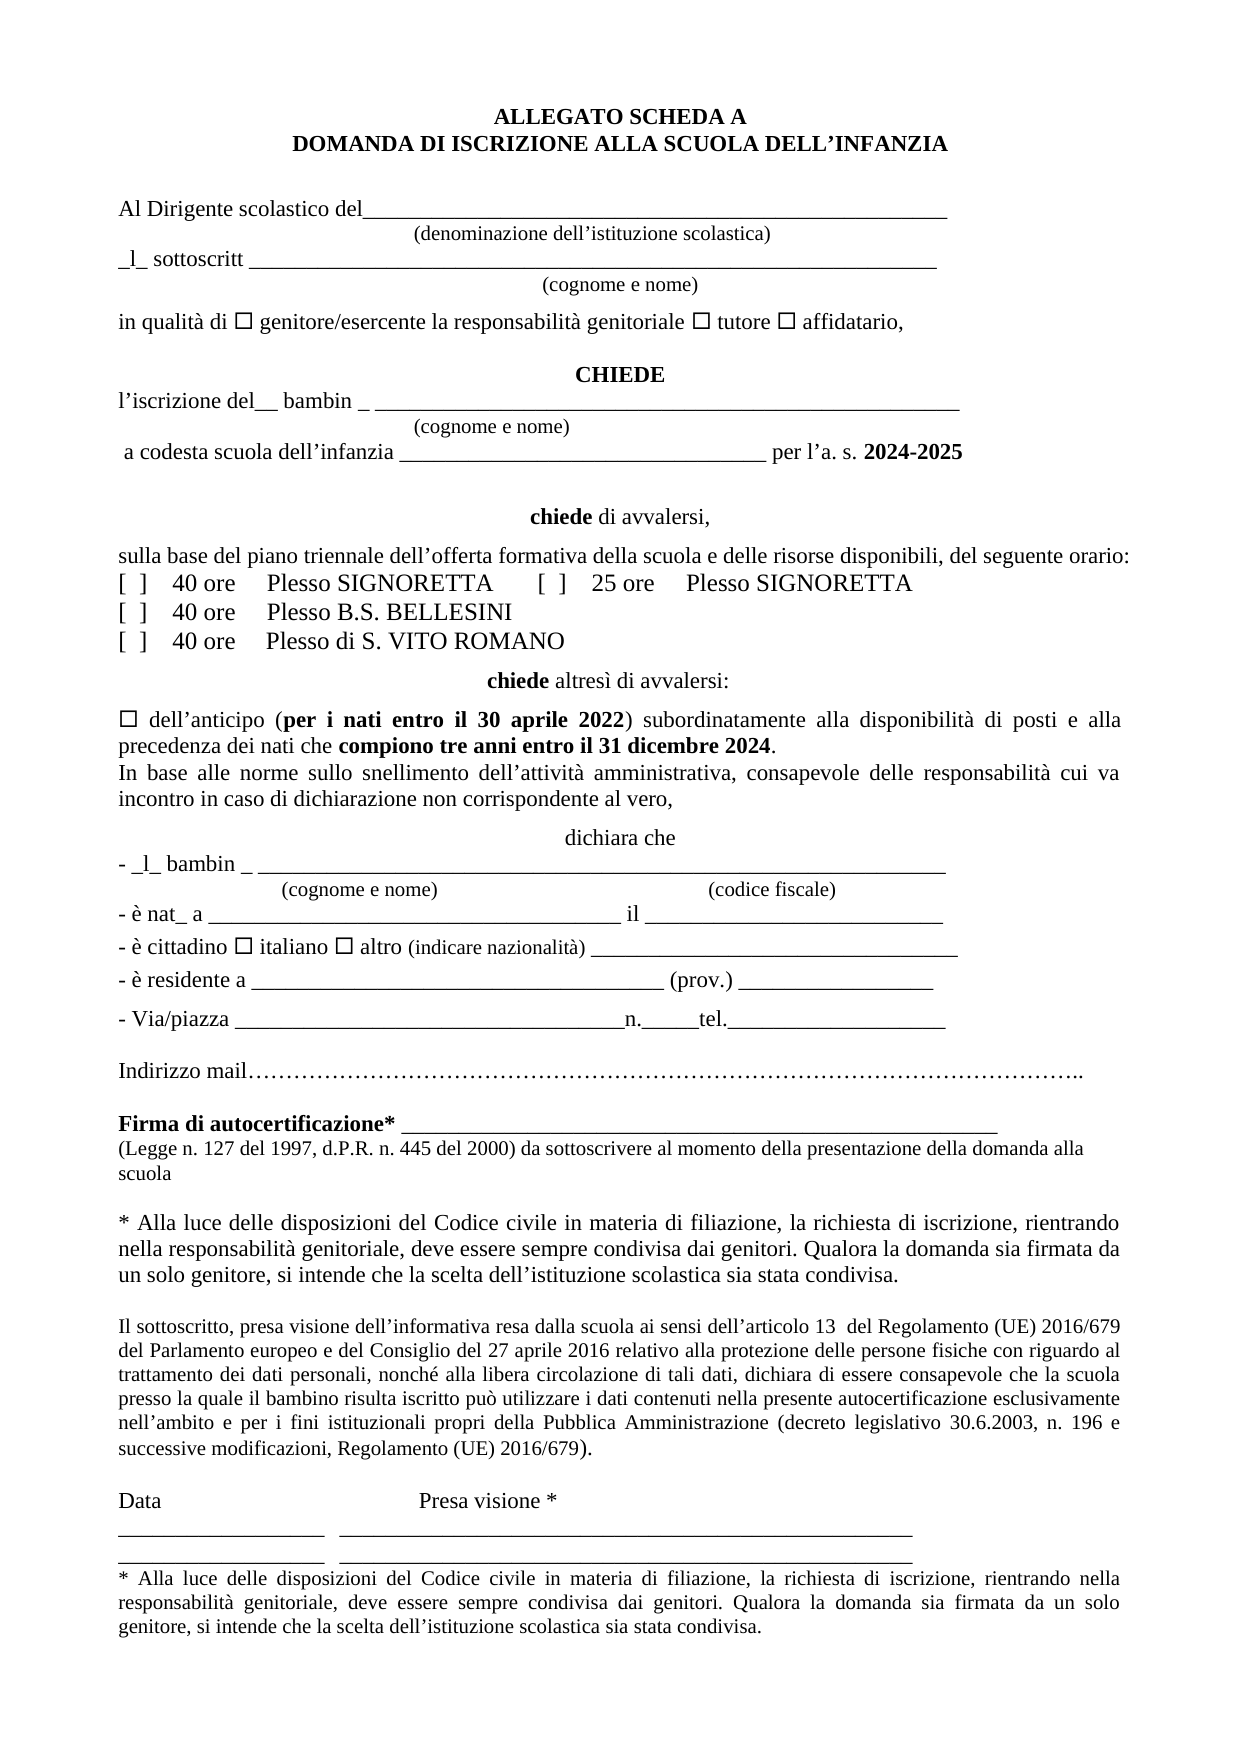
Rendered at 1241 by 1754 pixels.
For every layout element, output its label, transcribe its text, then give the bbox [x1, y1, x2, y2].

text in qualità di genitore/esercente la responsabilità genitoriale tutore affidatario, [118, 308, 1122, 335]
text [ ] 40 ore Plesso B.S. BELLESINI [118, 597, 1122, 626]
text l’iscrizione del__ bambin _ ___________________________________________________ [118, 387, 1122, 414]
text In base alle norme sullo snellimento dell’attività amministrativa, consapevole delle responsabilità cui va incontro in caso di dichiarazione non corrispondente al vero, [118, 758, 1122, 811]
text Al Dirigente scolastico del___________________________________________________ [118, 195, 1122, 221]
text ALLEGATO SCHEDA A [118, 103, 1122, 130]
text [ ] 40 ore Plesso SIGNORETTA [ ] 25 ore Plesso SIGNORETTA [118, 568, 1122, 597]
text - Via/piazza __________________________________n._____tel.___________________ [118, 1004, 1122, 1031]
text Firma di autocertificazione* ____________________________________________________ [118, 1110, 1122, 1136]
text (cognome e nome) [340, 414, 1122, 438]
text a codesta scuola dell’infanzia ________________________________ per l’a. s. 2024-2025 [118, 438, 1122, 464]
text - _l_ bambin _ ____________________________________________________________ [118, 850, 1122, 876]
text __________________ __________________________________________________ [118, 1540, 1122, 1566]
text - è residente a ____________________________________ (prov.) _________________ [118, 966, 1122, 992]
text * Alla luce delle disposizioni del Codice civile in materia di filiazione, la richiesta di iscrizione, rientrando nella responsabilità genitoriale, deve essere sempre condivisa dai genitori. Qualora la domanda sia firmata da un solo genitore, si intende che la scelta dell’istituzione scolastica sia stata condivisa. [118, 1208, 1122, 1288]
text (cognome e nome) [118, 272, 1122, 296]
text (Legge n. 127 del 1997, d.P.R. n. 445 del 2000) da sottoscrivere al momento della presentazione della domanda alla scuola [118, 1136, 1122, 1184]
text _l_ sottoscritt ____________________________________________________________ [118, 245, 1122, 272]
text CHIEDE [118, 361, 1122, 387]
text - è cittadino italiano altro (indicare nazionalità) ________________________________ [118, 933, 1122, 959]
text chiede altresì di avvalersi: [413, 667, 1122, 693]
text * Alla luce delle disposizioni del Codice civile in materia di filiazione, la richiesta di iscrizione, rientrando nella responsabilità genitoriale, deve essere sempre condivisa dai genitori. Qualora la domanda sia firmata da un solo genitore, si intende che la scelta dell’istituzione scolastica sia stata condivisa. [118, 1566, 1122, 1638]
text DOMANDA DI ISCRIZIONE ALLA SCUOLA DELL’INFANZIA [118, 130, 1122, 156]
text Data Presa visione * [118, 1487, 1122, 1513]
text dichiara che [118, 824, 1122, 850]
text chiede di avvalersi, [118, 503, 1122, 529]
text dell’anticipo (per i nati entro il 30 aprile 2022) subordinatamente alla disponibilità di posti e alla precedenza dei nati che compiono tre anni entro il 31 dicembre 2024. [118, 706, 1122, 758]
text (denominazione dell’istituzione scolastica) [340, 221, 1122, 245]
text - è nat_ a ____________________________________ il __________________________ [118, 901, 1122, 927]
text Indirizzo mail……………………………………………………………………………………………….. [118, 1057, 1122, 1084]
text [ ] 40 ore Plesso di S. VITO ROMANO [118, 626, 1122, 654]
text Il sottoscritto, presa visione dell’informativa resa dalla scuola ai sensi dell’articolo 13 del Regolamento (UE) 2016/679 del Parlamento europeo e del Consiglio del 27 aprile 2016 relativo alla protezione delle persone fisiche con riguardo al trattamento dei dati personali, nonché alla libera circolazione di tali dati, dichiara di essere consapevole che la scuola presso la quale il bambino risulta iscritto può utilizzare i dati contenuti nella presente autocertificazione esclusivamente nell’ambito e per i fini istituzionali propri della Pubblica Amministrazione (decreto legislativo 30.6.2003, n. 196 e successive modificazioni, Regolamento (UE) 2016/679). [118, 1314, 1122, 1461]
text __________________ __________________________________________________ [118, 1513, 1122, 1540]
text (cognome e nome) (codice fiscale) [192, 876, 1122, 901]
text sulla base del piano triennale dell’offerta formativa della scuola e delle risorse disponibili, del seguente orario: [118, 542, 1137, 568]
